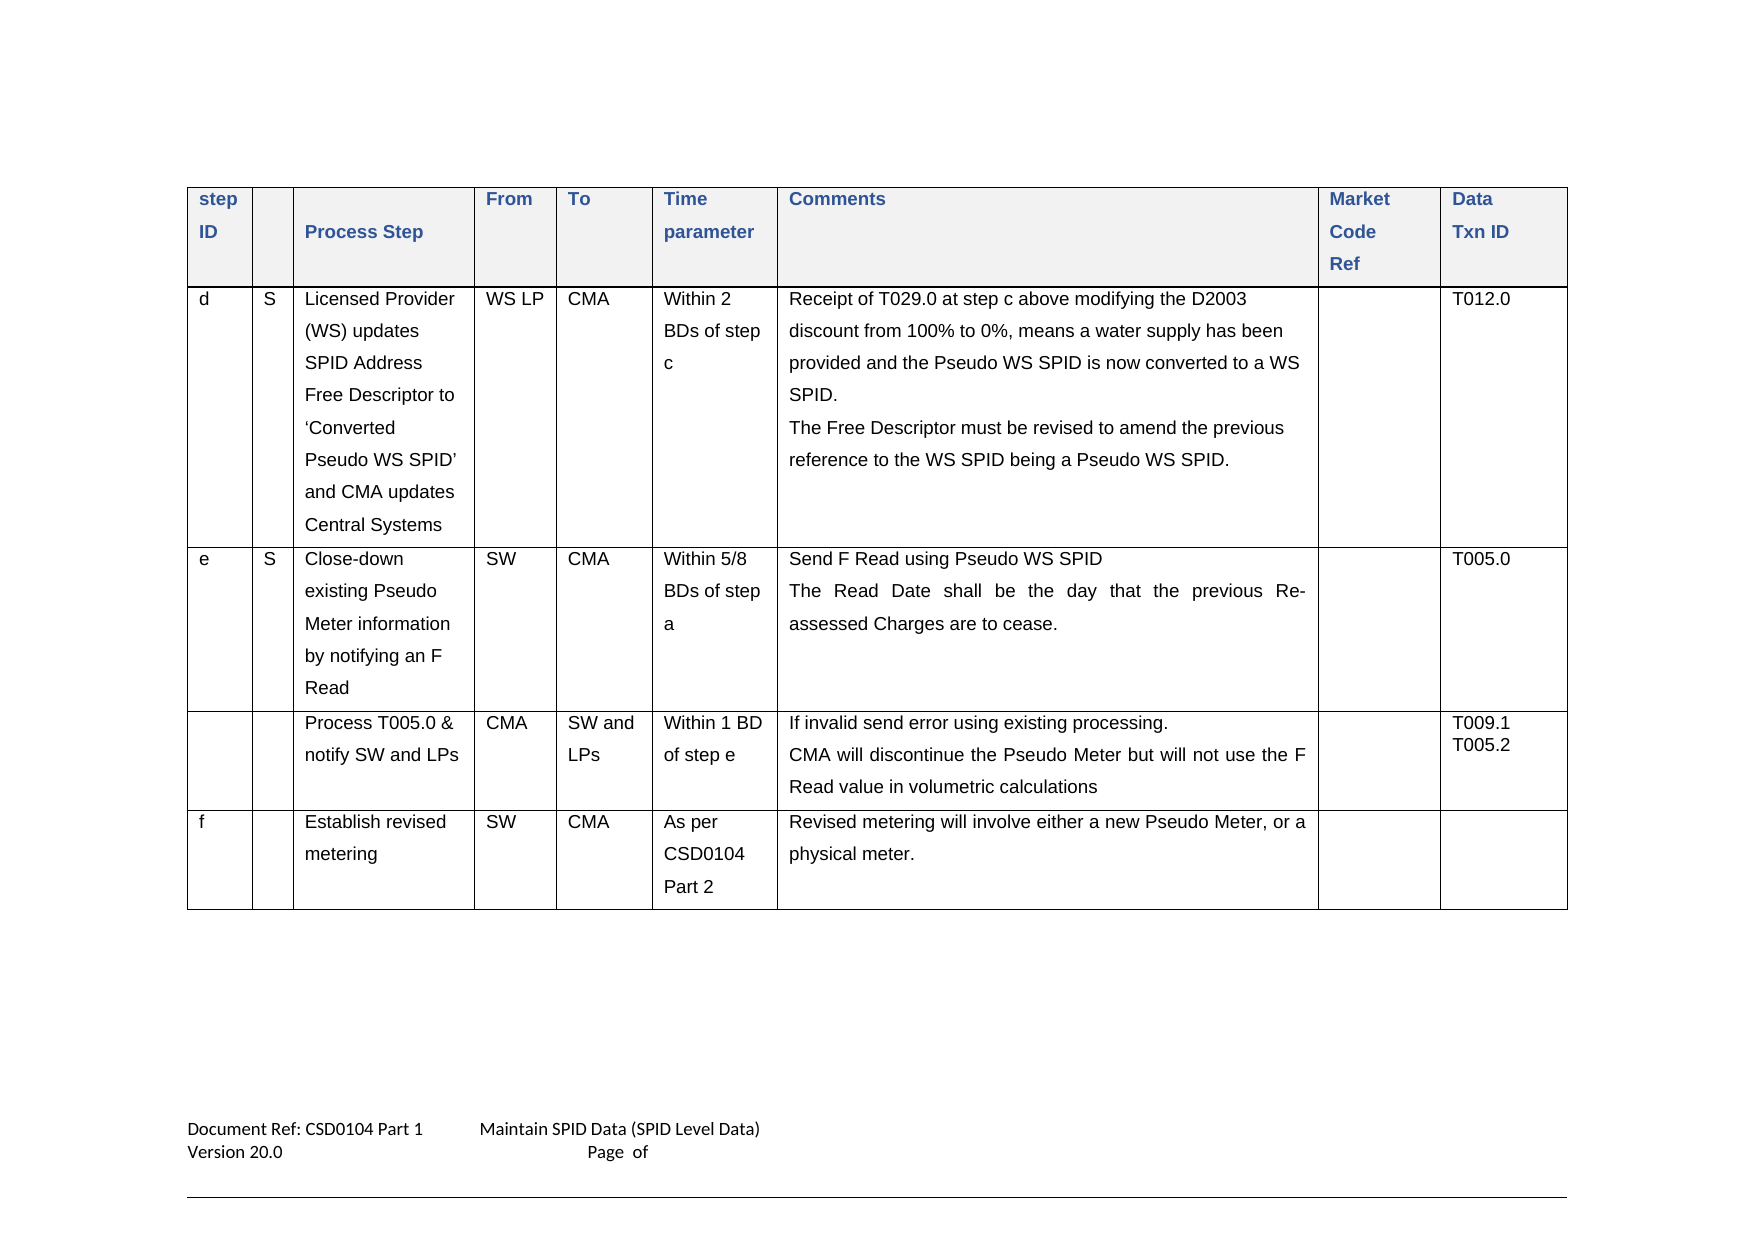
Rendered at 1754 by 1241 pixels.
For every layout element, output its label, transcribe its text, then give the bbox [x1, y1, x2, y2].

table_header Comments [778, 188, 1318, 286]
table_cell SW [475, 811, 556, 909]
table_cell Within 5/8 BDs of step a [653, 548, 777, 711]
table_cell Establish revised metering [294, 811, 474, 909]
table_cell [253, 811, 293, 909]
table_cell Receipt of T029.0 at step c above modifying the D2003 discount from 100% to 0%, means a water supply has been provided and the Pseudo WS SPID is now converted to a WS SPID. The Free Descriptor must be revised to amend the previous reference to the WS SPID being a Pseudo WS SPID. [778, 288, 1318, 547]
table_cell S [253, 288, 293, 547]
table_header Market Code Ref [1319, 188, 1440, 286]
table_cell Within 1 BD of step e [653, 712, 777, 810]
table_header From [475, 188, 556, 286]
table_cell Close-down existing Pseudo Meter information by notifying an F Read [294, 548, 474, 711]
table_cell SW and LPs [557, 712, 652, 810]
table_header To [557, 188, 652, 286]
table_cell CMA [557, 811, 652, 909]
table_cell d [188, 288, 252, 547]
table_cell T012.0 [1441, 288, 1567, 547]
table_cell [1441, 811, 1567, 909]
table_header [253, 188, 293, 286]
table_cell T009.1 T005.2 [1441, 712, 1567, 810]
table_cell S [253, 548, 293, 711]
table_header step ID [188, 188, 252, 286]
table_cell [253, 712, 293, 810]
table_cell Within 2 BDs of step c [653, 288, 777, 547]
table_cell [1319, 712, 1440, 810]
table_cell As per CSD0104 Part 2 [653, 811, 777, 909]
table_cell [188, 712, 252, 810]
table_cell WS LP [475, 288, 556, 547]
table_cell SW [475, 548, 556, 711]
table_cell If invalid send error using existing processing. will discontinue the Pseudo Meter but will not use the F Read value in volumetric calculations [778, 712, 1318, 810]
table_cell f [188, 811, 252, 909]
table_header Process Step [294, 188, 474, 286]
table_header Time parameter [653, 188, 777, 286]
table_cell [557, 288, 652, 547]
table_cell Licensed Provider (WS) updates SPID Address Free Descriptor to ‘Converted Pseudo WS SPID’ and updates Central Systems [294, 288, 474, 547]
table_cell Send F Read using Pseudo WS SPID The Read Date shall be the day that the previous Re-assessed Charges are to cease. [778, 548, 1318, 711]
table_cell Revised metering will involve either a new Pseudo Meter, or a physical meter. [778, 811, 1318, 909]
table_cell [475, 712, 556, 810]
table_cell e [188, 548, 252, 711]
table_cell [1319, 811, 1440, 909]
table_cell [557, 548, 652, 711]
table_cell T005.0 [1441, 548, 1567, 711]
table_header Data Txn ID [1441, 188, 1567, 286]
table_cell [1319, 288, 1440, 547]
table_cell [1319, 548, 1440, 711]
table_cell Process T005.0 & notify SW and LPs [294, 712, 474, 810]
